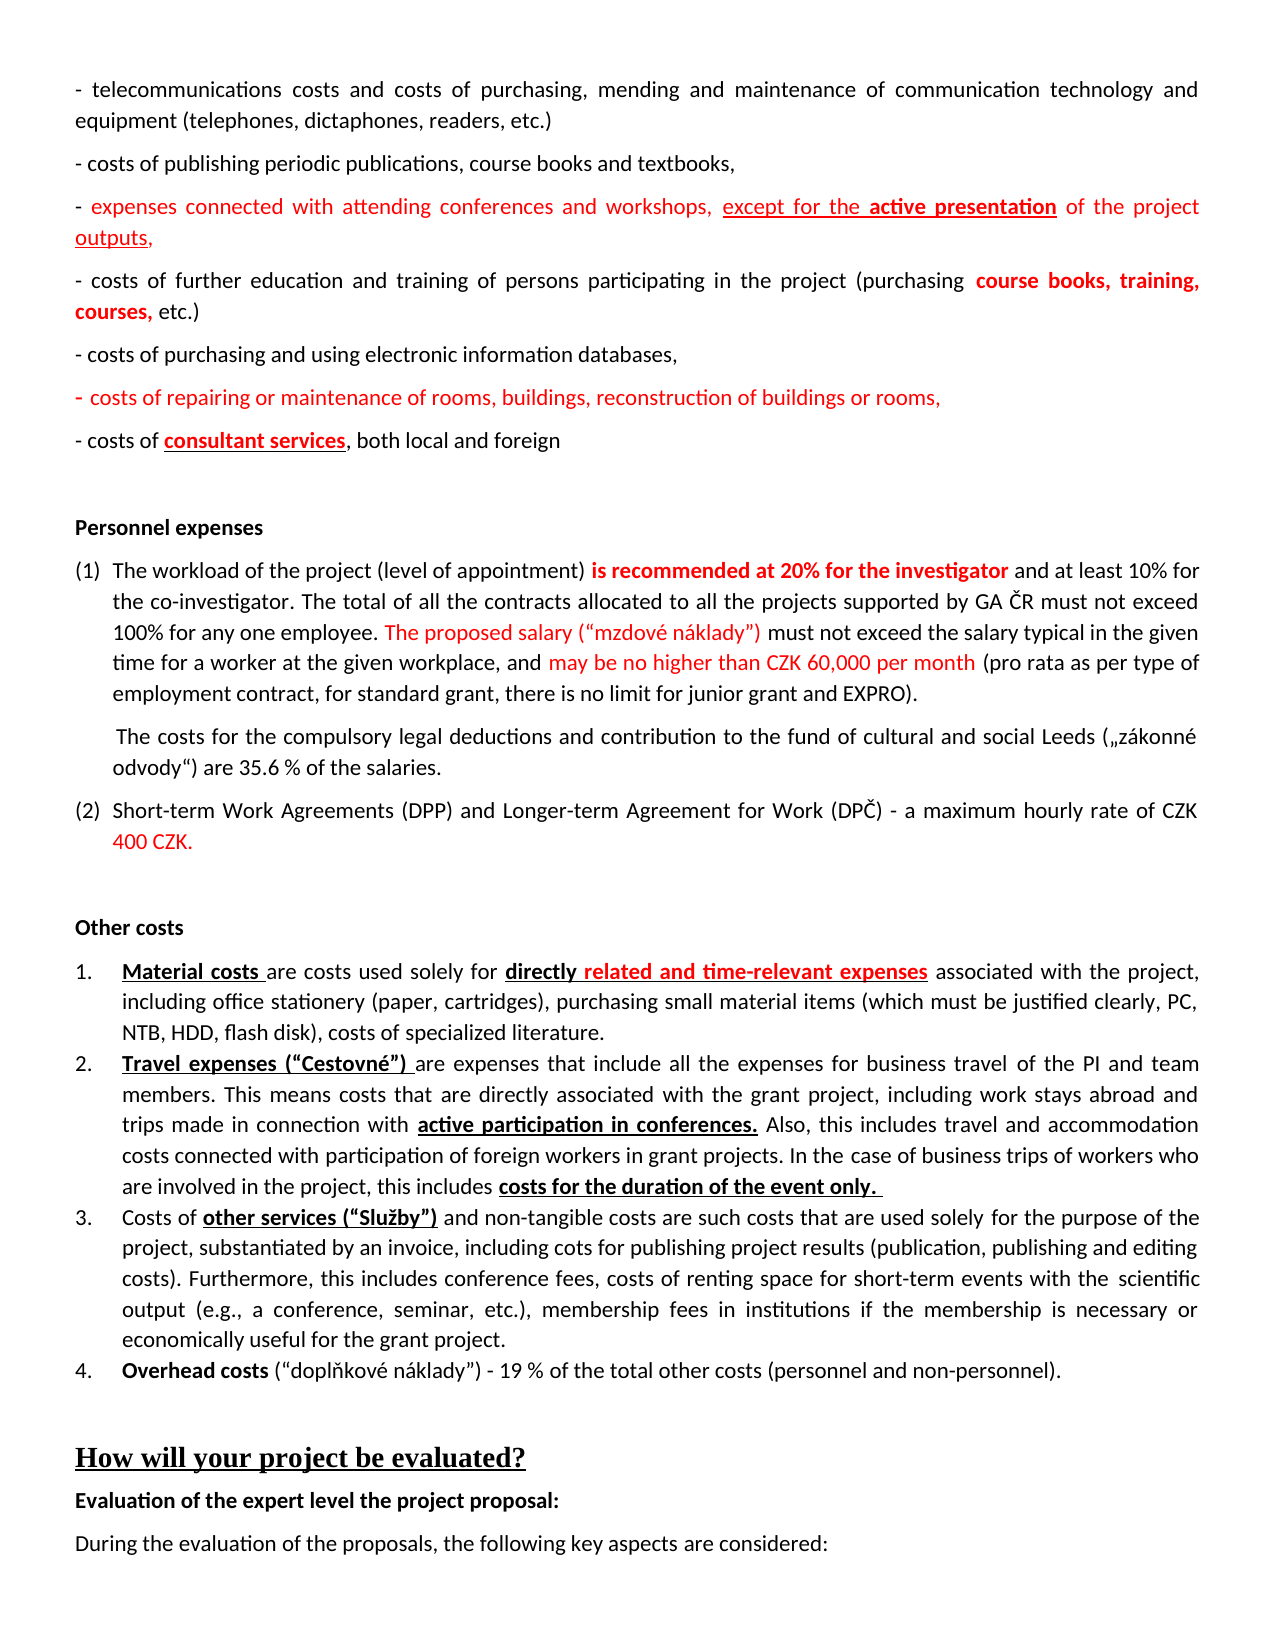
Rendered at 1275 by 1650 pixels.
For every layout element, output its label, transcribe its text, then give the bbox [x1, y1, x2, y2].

text During the evaluation of the proposals, the following key aspects are considered: [75, 1529, 1200, 1557]
text - costs of consultant services, both local and foreign [75, 427, 1200, 454]
text - costs of publishing periodic publications, course books and textbooks, [75, 149, 1200, 177]
text - costs of purchasing and using electronic information databases, [75, 340, 1200, 368]
text How will your project be evaluated? [75, 1440, 1200, 1473]
text - telecommunications costs and costs of purchasing, mending and maintenance of communication technology and equipment (telephones, dictaphones, readers, etc.) [75, 75, 1200, 134]
text - costs of further education and training of persons participating in the project (purchasing course books, training, courses, etc.) [75, 266, 1200, 325]
text - expenses connected with attending conferences and workshops, except for the active presentation of the project outputs, [75, 192, 1200, 251]
list Travel expenses (“Cestovné”) are expenses that include all the expenses for business travel of the PI and team members. This means costs that are directly associated with the grant project, including work stays abroad and trips made in connection with active participation in conferences. Also, this includes travel and accommodation costs connected with participation of foreign workers in grant projects. In the case of business trips of workers who are involved in the project, this includes costs for the duration of the event only. [75, 1049, 1200, 1200]
text Personnel expenses [75, 513, 1200, 541]
text The costs for the compulsory legal deductions and contribution to the fund of cultural and social Leeds („zákonné odvody“) are 35.6 % of the salaries. [75, 722, 1200, 781]
list Overhead costs (“doplňkové náklady”) - 19 % of the total other costs (personnel and non-personnel). [75, 1356, 1200, 1384]
text (1) The workload of the project (level of appointment) is recommended at 20% for the investigator and at least 10% for the co-investigator. The total of all the contracts allocated to all the projects supported by GA ČR must not exceed 100% for any one employee. The proposed salary (“mzdové náklady”) must not exceed the salary typical in the given time for a worker at the given workplace, and may be no higher than CZK 60,000 per month (pro rata as per type of employment contract, for standard grant, there is no limit for junior grant and EXPRO). [75, 556, 1200, 707]
list costs of repairing or maintenance of rooms, buildings, reconstruction of buildings or rooms, [75, 383, 1200, 411]
text Evaluation of the expert level the project proposal: [75, 1486, 1200, 1514]
text (2) Short-term Work Agreements (DPP) and Longer-term Agreement for Work (DPČ) - a maximum hourly rate of CZK 400 CZK. [75, 796, 1200, 855]
list Costs of other services (“Služby”) and non-tangible costs are such costs that are used solely for the purpose of the project, substantiated by an invoice, including cots for publishing project results (publication, publishing and editing costs). Furthermore, this includes conference fees, costs of renting space for short-term events with the scientific output (e.g., a conference, seminar, etc.), membership fees in institutions if the membership is necessary or economically useful for the grant project. [75, 1203, 1200, 1353]
text Other costs [75, 913, 1200, 942]
list Material costs are costs used solely for directly related and time-relevant expenses associated with the project, including office stationery (paper, cartridges), purchasing small material items (which must be justified clearly, PC, NTB, HDD, flash disk), costs of specialized literature. [75, 957, 1200, 1046]
